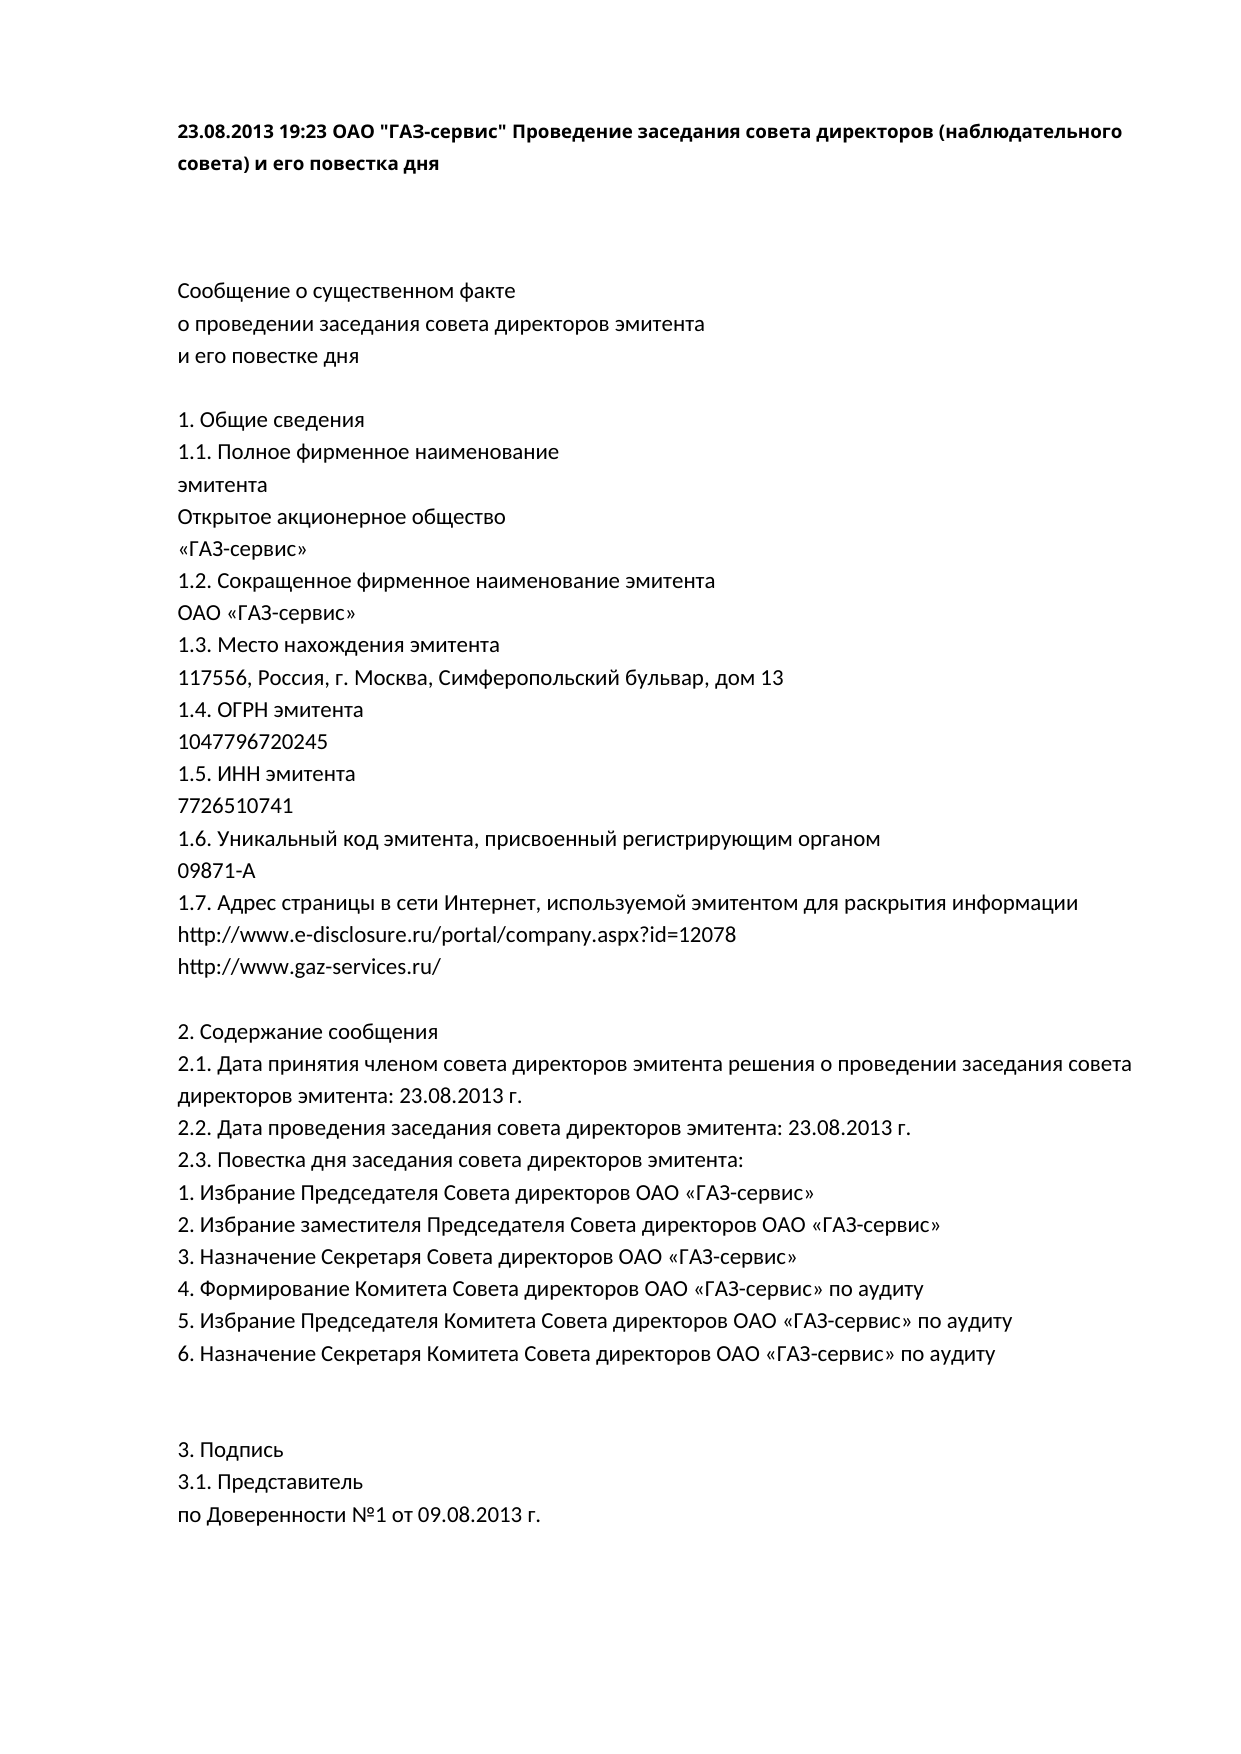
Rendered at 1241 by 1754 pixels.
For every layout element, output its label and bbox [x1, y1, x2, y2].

text [177, 118, 1152, 1624]
